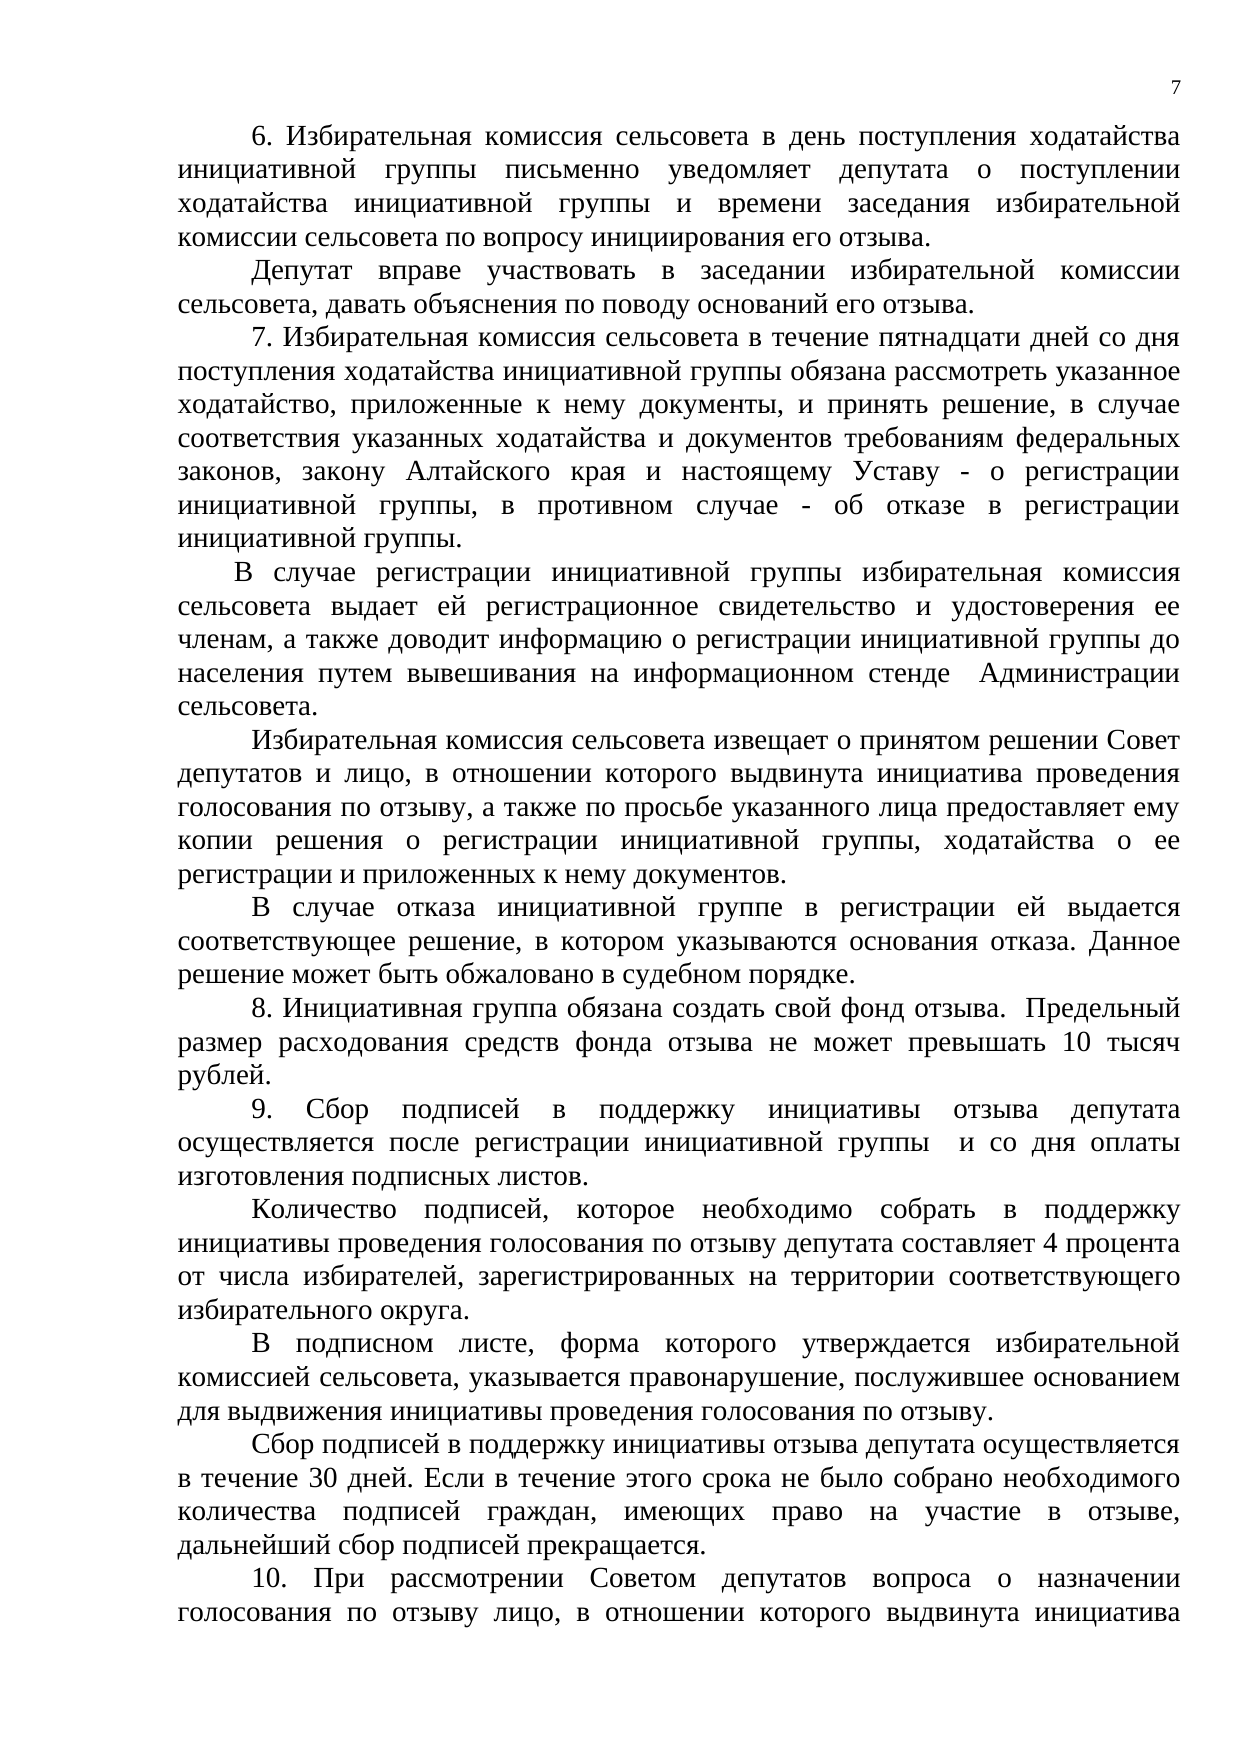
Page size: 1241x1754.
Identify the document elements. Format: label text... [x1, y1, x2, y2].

text Количество подписей, которое необходимо собрать в поддержку инициативы проведения голосования по отзыву депутата составляет 4 процента от числа избирателей, зарегистрированных на территории соответствующего избирательного округа. [177, 1191, 1181, 1326]
text В случае регистрации инициативной группы избирательная комиссия сельсовета выдает ей регистрационное свидетельство и удостоверения ее членам, а также доводит информацию о регистрации инициативной группы до населения путем вывешивания на информационном стенде Администрации сельсовета. [177, 554, 1181, 722]
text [177, 1560, 1181, 1627]
text Сбор подписей в поддержку инициативы отзыва депутата осуществляется в течение 30 дней. Если в течение этого срока не было собрано необходимого количества подписей граждан, имеющих право на участие в отзыве, дальнейший сбор подписей прекращается. [177, 1426, 1181, 1560]
text 7. Избирательная комиссия сельсовета в течение пятнадцати дней со дня поступления ходатайства инициативной группы обязана рассмотреть указанное ходатайство, приложенные к нему документы, и принять решение, в случае соответствия указанных ходатайства и документов требованиям федеральных законов, закону Алтайского края и настоящему Уставу - о регистрации инициативной группы, в противном случае - об отказе в регистрации инициативной группы. [177, 319, 1181, 554]
text 9. Сбор подписей в поддержку инициативы отзыва депутата осуществляется после регистрации инициативной группы и со дня оплаты изготовления подписных листов. [177, 1091, 1181, 1191]
text 8. Инициативная группа обязана создать свой фонд отзыва. Предельный размер расходования средств фонда отзыва не может превышать 10 тысяч рублей. [177, 990, 1181, 1091]
text В подписном листе, форма которого утверждается избирательной комиссией сельсовета, указывается правонарушение, послужившее основанием для выдвижения инициативы проведения голосования по отзыву. [177, 1326, 1181, 1426]
text 6. Избирательная комиссия сельсовета в день поступления ходатайства инициативной группы письменно уведомляет депутата о поступлении ходатайства инициативной группы и времени заседания избирательной комиссии сельсовета по вопросу инициирования его отзыва. [177, 118, 1181, 252]
text Избирательная комиссия сельсовета извещает о принятом решении Совет депутатов и лицо, в отношении которого выдвинута инициатива проведения голосования по отзыву, а также по просьбе указанного лица предоставляет ему копии решения о регистрации инициативной группы, ходатайства о ее регистрации и приложенных к нему документов. [177, 722, 1181, 889]
text Депутат вправе участвовать в заседании избирательной комиссии сельсовета, давать объяснения по поводу оснований его отзыва. [177, 252, 1181, 319]
text В случае отказа инициативной группе в регистрации ей выдается соответствующее решение, в котором указываются основания отказа. Данное решение может быть обжаловано в судебном порядке. [177, 889, 1181, 990]
